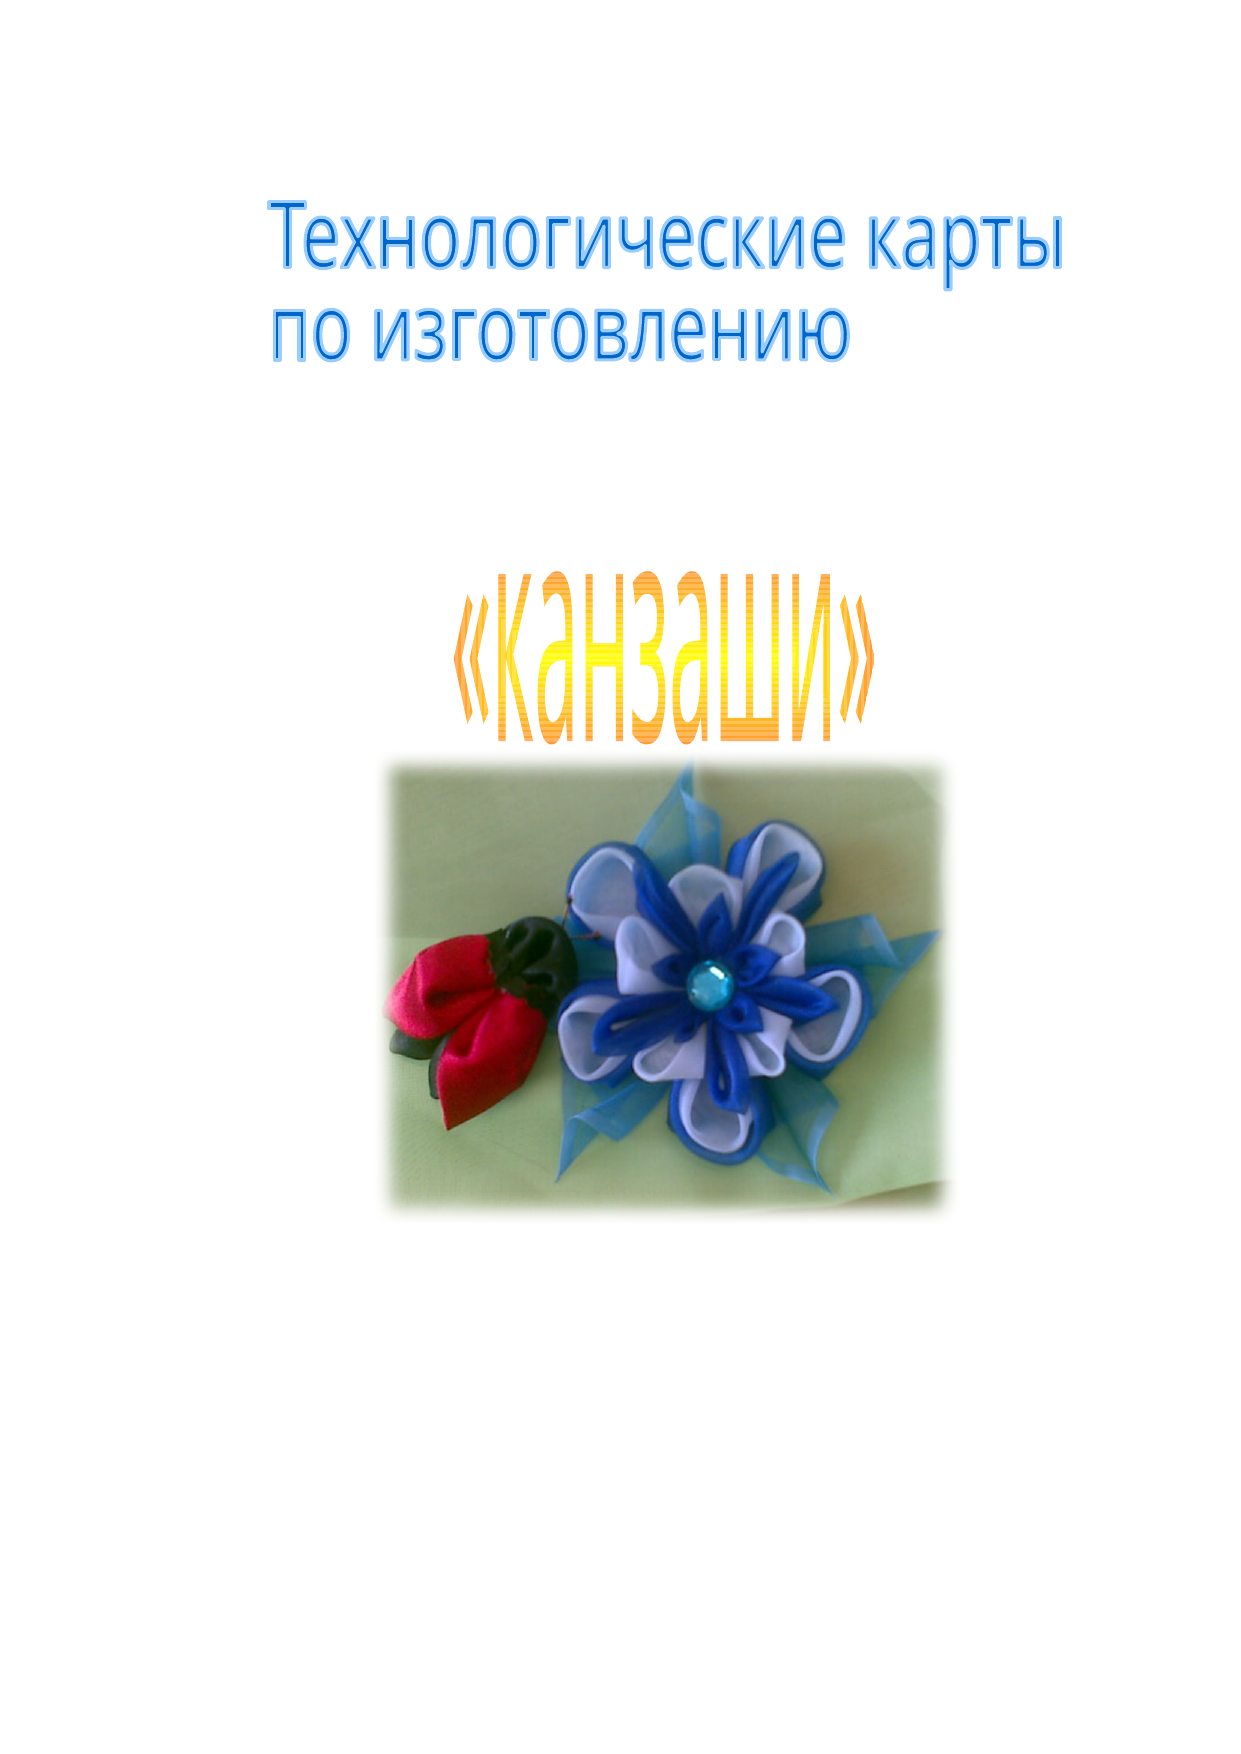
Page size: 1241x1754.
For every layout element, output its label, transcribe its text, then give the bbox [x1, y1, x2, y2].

picture [401, 778, 931, 1197]
